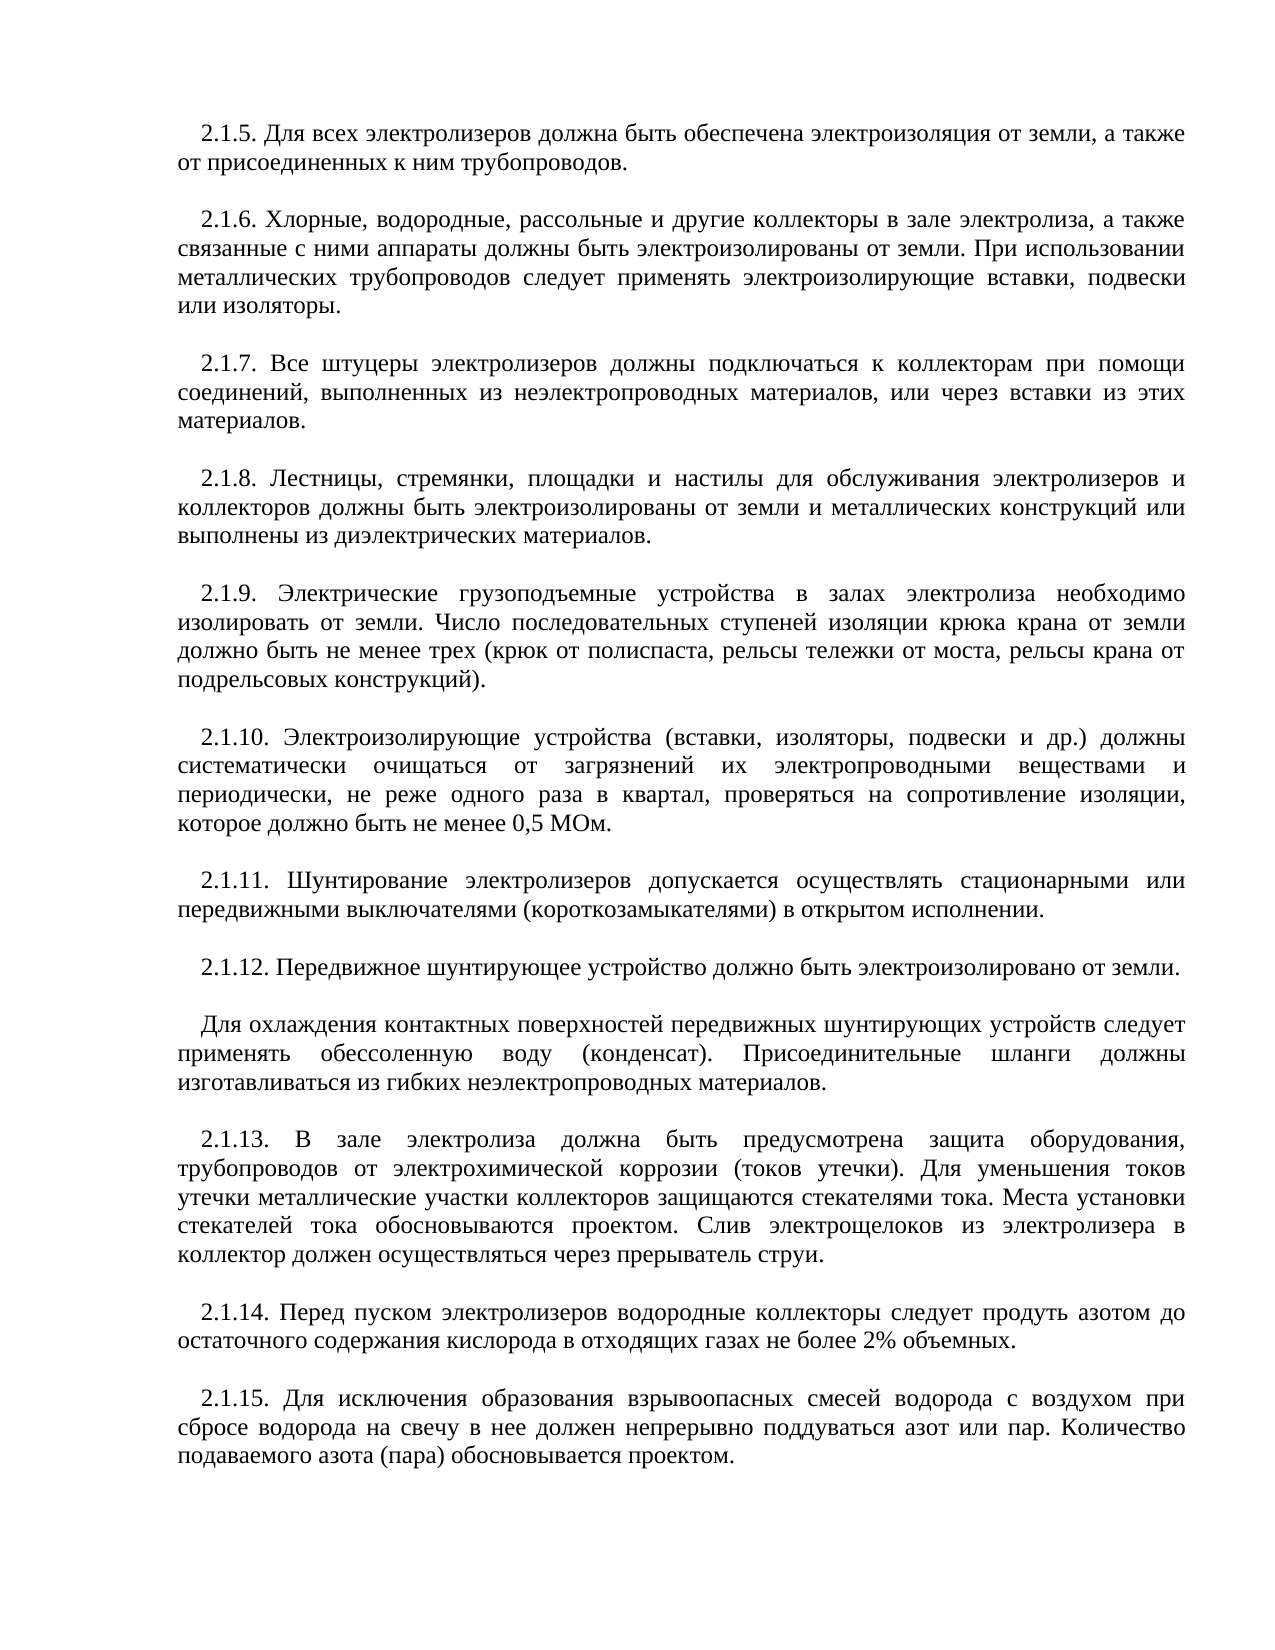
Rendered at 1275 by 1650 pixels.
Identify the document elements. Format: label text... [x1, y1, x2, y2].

text 2.1.11. Шунтирование электролизеров допускается осуществлять стационарными или передвижными выключателями (короткозамыкателями) в открытом исполнении. [177, 866, 1186, 923]
text 2.1.5. Для всех электролизеров должна быть обеспечена электроизоляция от земли, а также от присоединенных к ним трубопроводов. [177, 118, 1186, 176]
text 2.1.8. Лестницы, стремянки, площадки и настилы для обслуживания электролизеров и коллекторов должны быть электроизолированы от земли и металлических конструкций или выполнены из диэлектрических материалов. [177, 463, 1186, 549]
text 2.1.12. Передвижное шунтирующее устройство должно быть электроизолировано от земли. [177, 952, 1186, 981]
text 2.1.14. Перед пуском электролизеров водородные коллекторы следует продуть азотом до остаточного содержания кислорода в отходящих газах не более 2% объемных. [177, 1297, 1186, 1354]
text 2.1.6. Хлорные, водородные, рассольные и другие коллекторы в зале электролиза, а также связанные с ними аппараты должны быть электроизолированы от земли. При использовании металлических трубопроводов следует применять электроизолирующие вставки, подвески или изоляторы. [177, 204, 1186, 319]
text 2.1.9. Электрические грузоподъемные устройства в залах электролиза необходимо изолировать от земли. Число последовательных ступеней изоляции крюка крана от земли должно быть не менее трех (крюк от полиспаста, рельсы тележки от моста, рельсы крана от подрельсовых конструкций). [177, 578, 1186, 693]
text 2.1.10. Электроизолирующие устройства (вставки, изоляторы, подвески и др.) должны систематически очищаться от загрязнений их электропроводными веществами и периодически, не реже одного раза в квартал, проверяться на сопротивление изоляции, которое должно быть не менее 0,5 МОм. [177, 722, 1186, 837]
text 2.1.15. Для исключения образования взрывоопасных смесей водорода с воздухом при сбросе водорода на свечу в нее должен непрерывно поддуваться азот или пар. Количество подаваемого азота (пара) обосновывается проектом. [177, 1383, 1186, 1469]
text 2.1.13. В зале электролиза должна быть предусмотрена защита оборудования, трубопроводов от электрохимической коррозии (токов утечки). Для уменьшения токов утечки металлические участки коллекторов защищаются стекателями тока. Места установки стекателей тока обосновываются проектом. Слив электрощелоков из электролизера в коллектор должен осуществляться через прерыватель струи. [177, 1124, 1186, 1268]
text Для охлаждения контактных поверхностей передвижных шунтирующих устройств следует применять обессоленную воду (конденсат). Присоединительные шланги должны изготавливаться из гибких неэлектропроводных материалов. [177, 1009, 1186, 1096]
text 2.1.7. Все штуцеры электролизеров должны подключаться к коллекторам при помощи соединений, выполненных из неэлектропроводных материалов, или через вставки из этих материалов. [177, 348, 1186, 434]
